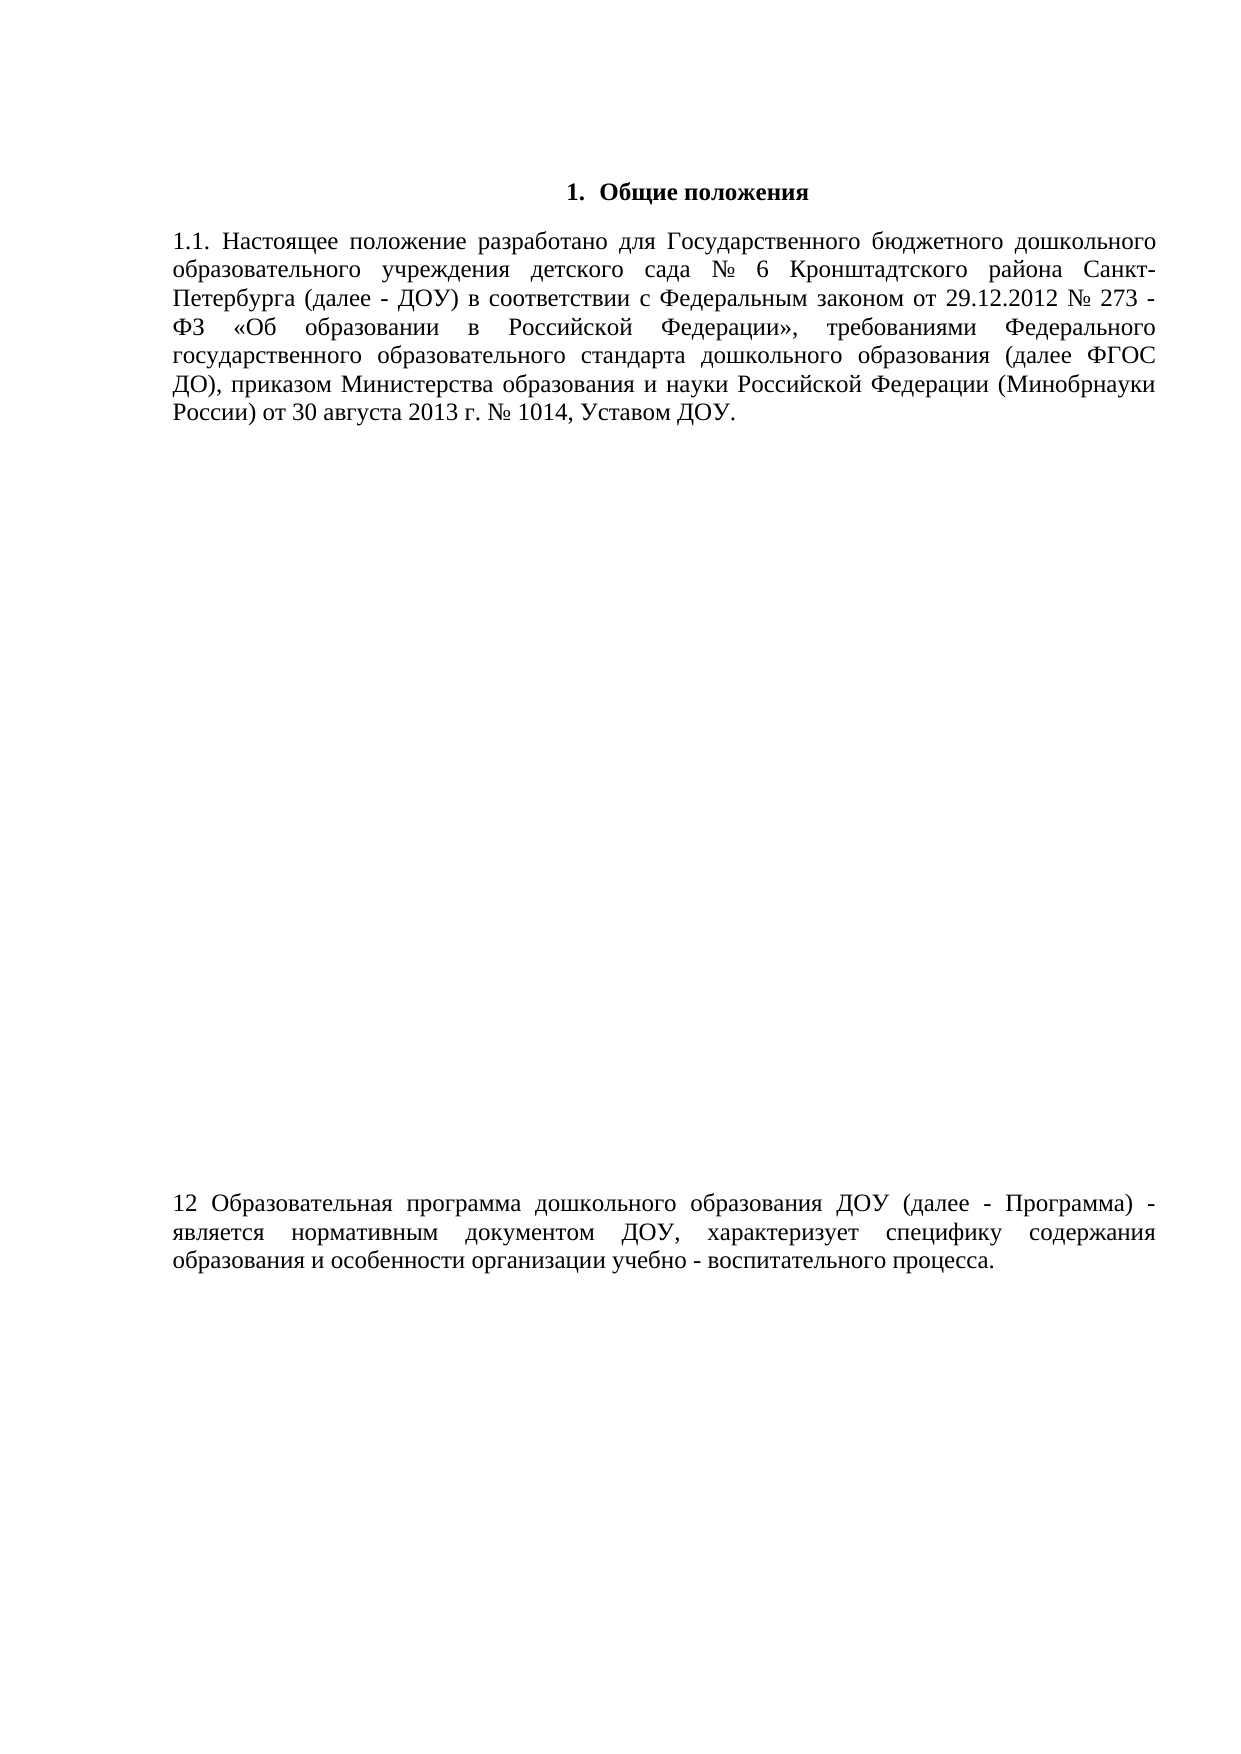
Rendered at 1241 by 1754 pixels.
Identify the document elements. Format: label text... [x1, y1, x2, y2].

list Общие положения [566, 180, 1157, 205]
text 12 Образовательная программа дошкольного образования ДОУ (далее - Программа) - является нормативным документом ДОУ, характеризует специфику содержания образования и особенности организации учебно - воспитательного процесса. [172, 1189, 1157, 1274]
list Настоящее положение разработано для Государственного бюджетного дошкольного образовательного учреждения детского сада № 6 Кронштадтского района Санкт-Петербурга (далее - ДОУ) в соответствии с Федеральным законом от 29.12.2012 № 273 - ФЗ «Об образовании в Российской Федерации», требованиями Федерального государственного образовательного стандарта дошкольного образования (далее ФГОС ДО), приказом Министерства образования и науки Российской Федерации (Минобрнауки России) от 30 августа 2013 г. № 1014, Уставом ДОУ. [172, 227, 1157, 426]
